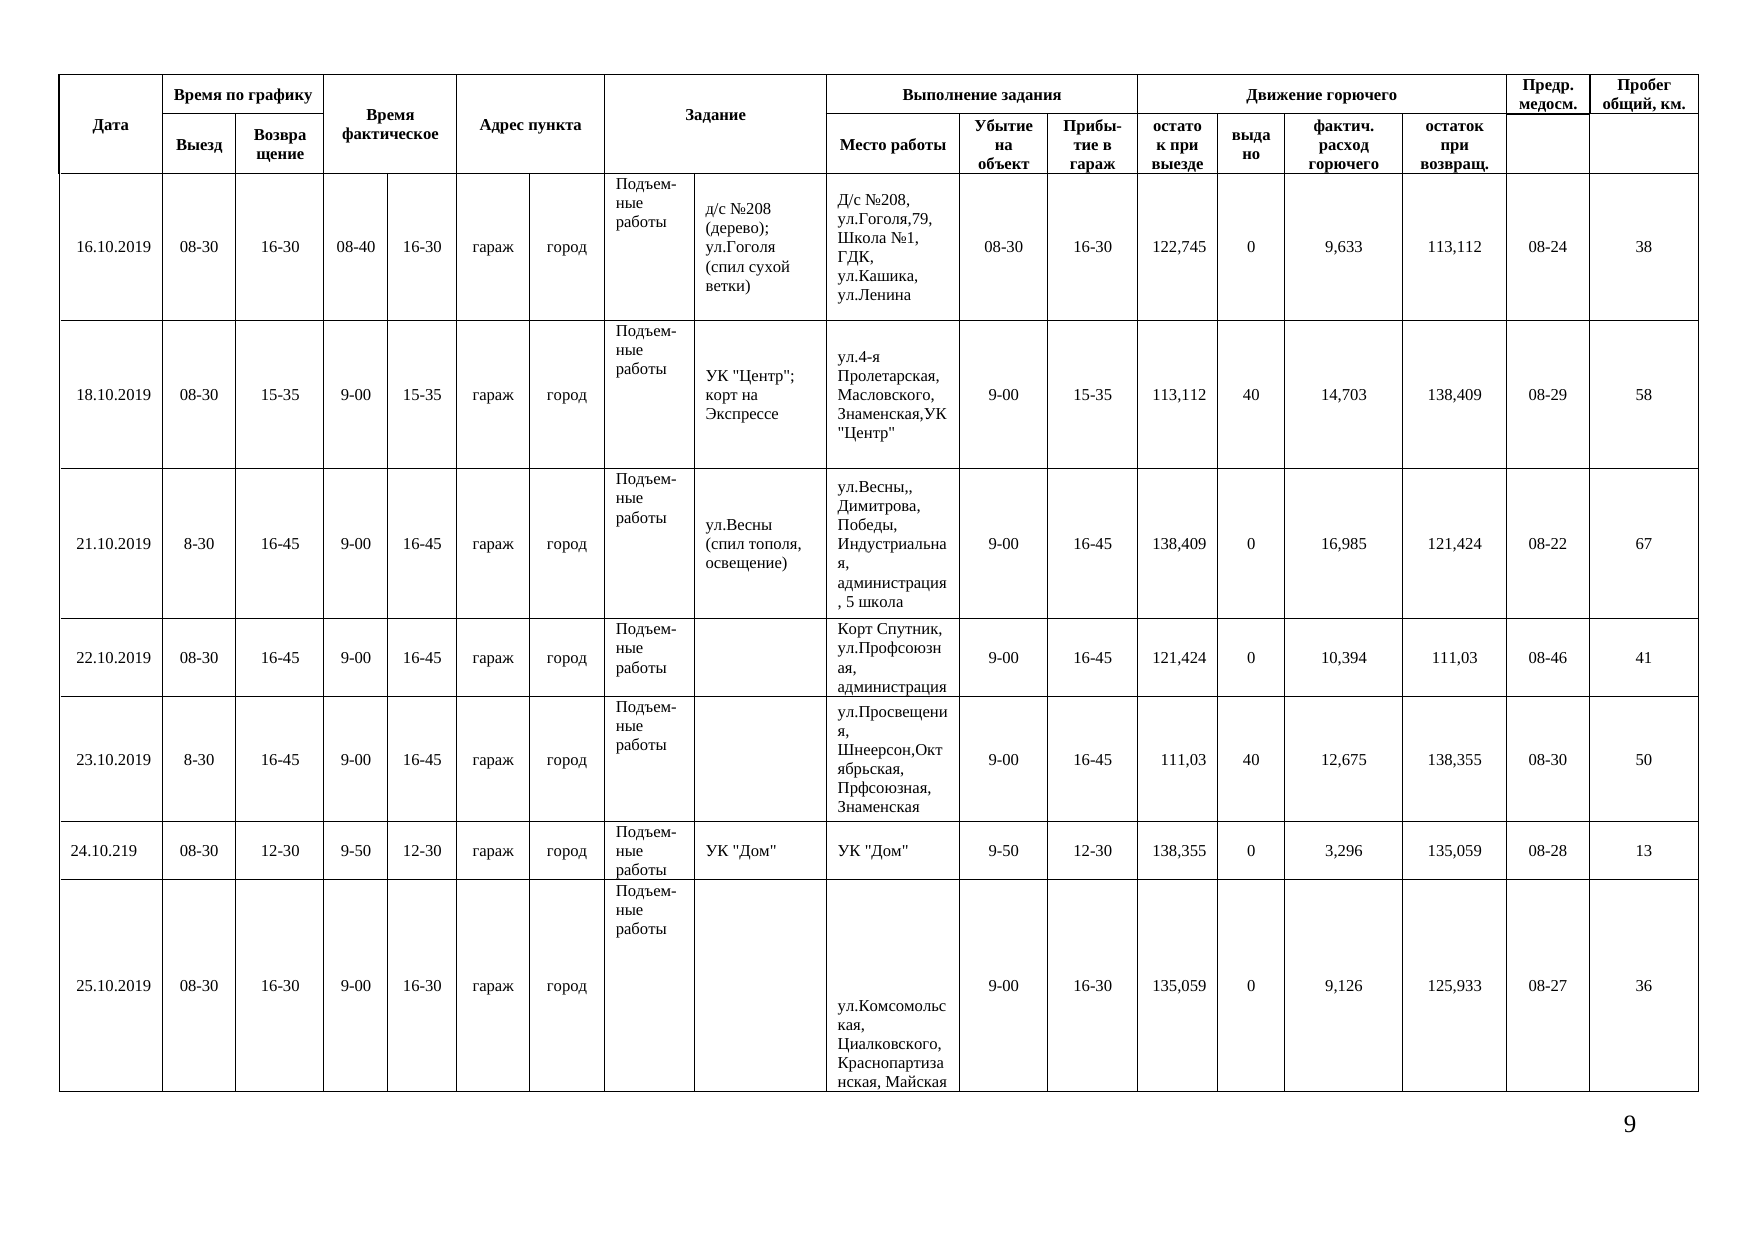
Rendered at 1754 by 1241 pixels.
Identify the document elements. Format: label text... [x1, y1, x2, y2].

table_cell 9-00 [960, 321, 1047, 468]
table_cell 08-30 [163, 822, 235, 879]
table_cell 9-50 [960, 822, 1047, 879]
table_cell Корт Спутник, ул.Профсоюзная, администрация [827, 619, 959, 696]
table_cell 0 [1218, 469, 1284, 618]
table_cell гараж [457, 822, 529, 879]
table_cell город [530, 321, 604, 468]
table_cell 9-00 [324, 469, 387, 618]
table_cell 8-30 [163, 469, 235, 618]
table_cell 58 [1590, 321, 1698, 468]
table_cell город [530, 822, 604, 879]
table_cell город [530, 174, 604, 320]
table_cell 138,409 [1138, 469, 1217, 618]
table_cell 08-30 [163, 619, 235, 696]
table_cell 12,675 [1285, 697, 1402, 821]
table_cell 16-45 [1048, 697, 1137, 821]
table_cell гараж [457, 321, 529, 468]
table_cell 3,296 [1285, 822, 1402, 879]
table_cell Д/с №208, ул.Гоголя,79, Школа №1, ГДК, ул.Кашика, ул.Ленина [827, 174, 959, 320]
table_cell Время по графику [163, 75, 323, 113]
table_cell [695, 619, 826, 696]
table_cell 9-00 [960, 469, 1047, 618]
table_cell Задание [605, 75, 826, 173]
table_cell гараж [457, 697, 529, 821]
table_cell 16-30 [1048, 880, 1137, 1091]
table_cell 16-30 [388, 880, 456, 1091]
table_cell 12-30 [236, 822, 323, 879]
table_cell 16-45 [388, 469, 456, 618]
table_cell ул.Комсомольская, Циалковского, Краснопартизанская, Майская [827, 880, 959, 1091]
table_cell 9-00 [960, 619, 1047, 696]
table_cell 9-00 [960, 697, 1047, 821]
table_cell 122,745 [1138, 174, 1217, 320]
table_cell гараж [457, 880, 529, 1091]
table_cell 16-45 [1048, 619, 1137, 696]
table_cell д/с №208 (дерево); ул.Гоголя (спил сухой ветки) [695, 174, 826, 320]
table_cell Подъем-ные работы [605, 321, 694, 468]
table_cell город [530, 697, 604, 821]
table_cell 08-30 [163, 174, 235, 320]
table_cell ул.4-я Пролетарская, Масловского, Знаменская,УК "Центр" [827, 321, 959, 468]
table_cell 9-50 [324, 822, 387, 879]
table_cell 16-45 [236, 469, 323, 618]
table_cell 12-30 [388, 822, 456, 879]
table_cell 18.10.2019 [60, 321, 162, 468]
table_cell 16-45 [388, 697, 456, 821]
table_cell 38 [1590, 174, 1698, 320]
table_cell 9,633 [1285, 174, 1402, 320]
table_cell 08-27 [1507, 880, 1589, 1091]
table_cell гараж [457, 174, 529, 320]
table_cell 16.10.2019 [60, 174, 162, 320]
table_cell 16-30 [236, 174, 323, 320]
table_cell [1590, 114, 1698, 173]
table_cell 0 [1218, 174, 1284, 320]
table_cell [1507, 115, 1589, 173]
table_cell 16-45 [236, 697, 323, 821]
table_cell город [530, 469, 604, 618]
table_cell УК "Дом" [827, 822, 959, 879]
table_cell 9-00 [324, 321, 387, 468]
table_cell 121,424 [1403, 469, 1506, 618]
table_cell 16,985 [1285, 469, 1402, 618]
table_cell 15-35 [388, 321, 456, 468]
table_cell Подъем-ные работы [605, 697, 694, 821]
table_cell 08-46 [1507, 619, 1589, 696]
table_cell 9-00 [324, 619, 387, 696]
table_cell 113,112 [1403, 174, 1506, 320]
table_cell Предр. медосм. [1507, 75, 1589, 113]
table_cell Подъем-ные работы [605, 619, 694, 696]
table_cell Адрес пункта [457, 75, 604, 173]
table_cell 14,703 [1285, 321, 1402, 468]
table_cell ул.Просвещения, Шнеерсон,Октябрьская, Прфсоюзная, Знаменская [827, 697, 959, 821]
table_cell 15-35 [1048, 321, 1137, 468]
table_cell Убытие на объект [960, 114, 1047, 173]
table_cell 9-00 [324, 880, 387, 1091]
table_cell УК "Центр"; корт на Экспрессе [695, 321, 826, 468]
table_cell 36 [1590, 880, 1698, 1091]
table_cell 23.10.2019 [60, 697, 162, 821]
table_cell Место работы [827, 114, 959, 173]
table_cell 25.10.2019 [60, 880, 162, 1091]
table_cell 16-45 [1048, 469, 1137, 618]
table_cell 138,355 [1138, 822, 1217, 879]
table_cell 138,355 [1403, 697, 1506, 821]
table_cell 41 [1590, 619, 1698, 696]
table_cell Время фактическое [324, 75, 456, 173]
table_cell 0 [1218, 880, 1284, 1091]
table_cell Движение горючего [1138, 75, 1506, 113]
table_cell 135,059 [1138, 880, 1217, 1091]
table_cell 16-30 [388, 174, 456, 320]
table_cell 08-40 [324, 174, 387, 320]
table_cell 08-30 [163, 321, 235, 468]
table_cell 24.10.219 [60, 822, 162, 879]
table_cell УК "Дом" [695, 822, 826, 879]
table_cell 08-28 [1507, 822, 1589, 879]
table_cell 10,394 [1285, 619, 1402, 696]
table_cell 16-30 [236, 880, 323, 1091]
table_cell выдано [1218, 114, 1284, 173]
table_cell 50 [1590, 697, 1698, 821]
table_cell Пробег общий, км. [1591, 75, 1698, 113]
table_cell 13 [1590, 822, 1698, 879]
table_cell 16-45 [236, 619, 323, 696]
table_cell 0 [1218, 619, 1284, 696]
table_cell 113,112 [1138, 321, 1217, 468]
table_cell Подъем-ные работы [605, 469, 694, 618]
table_cell Подъем-ные работы [605, 174, 694, 320]
table_cell 125,933 [1403, 880, 1506, 1091]
table_cell 9-00 [960, 880, 1047, 1091]
table_cell фактич. расход горючего [1285, 114, 1402, 173]
table_cell 9,126 [1285, 880, 1402, 1091]
table_cell [695, 880, 826, 1091]
table_cell 15-35 [236, 321, 323, 468]
table_cell город [530, 619, 604, 696]
table_cell 08-29 [1507, 321, 1589, 468]
table_cell 08-30 [163, 880, 235, 1091]
table_cell 135,059 [1403, 822, 1506, 879]
table_cell 08-30 [960, 174, 1047, 320]
table_cell остаток при возвращ. [1403, 114, 1506, 173]
table_cell Подъем-ные работы [605, 880, 694, 1091]
table_cell 08-24 [1507, 174, 1589, 320]
table_cell 40 [1218, 321, 1284, 468]
table_cell 22.10.2019 [60, 619, 162, 696]
table_cell 138,409 [1403, 321, 1506, 468]
table_cell 111,03 [1403, 619, 1506, 696]
table_cell [695, 697, 826, 821]
table_cell Выполнение задания [827, 75, 1137, 113]
table_cell Прибы-тие в гараж [1048, 114, 1137, 173]
table_cell Возвращение [236, 114, 323, 173]
table_cell 16-45 [388, 619, 456, 696]
table_cell Дата [60, 75, 162, 173]
table_cell 111,03 [1138, 697, 1217, 821]
table_cell 9-00 [324, 697, 387, 821]
table_cell 12-30 [1048, 822, 1137, 879]
table_cell 8-30 [163, 697, 235, 821]
table_cell гараж [457, 619, 529, 696]
table_cell гараж [457, 469, 529, 618]
table_cell 08-30 [1507, 697, 1589, 821]
table_cell 21.10.2019 [60, 469, 162, 618]
table_cell Выезд [163, 114, 235, 173]
table_cell 16-30 [1048, 174, 1137, 320]
table_cell ул.Весны,, Димитрова, Победы, Индустриальная, администрация, 5 школа [827, 469, 959, 618]
table_cell Подъем-ные работы [605, 822, 694, 879]
table_cell 67 [1590, 469, 1698, 618]
table_cell 08-22 [1507, 469, 1589, 618]
table_cell 0 [1218, 822, 1284, 879]
table_cell город [530, 880, 604, 1091]
table_cell 40 [1218, 697, 1284, 821]
table_cell 121,424 [1138, 619, 1217, 696]
table_cell остаток при выезде [1138, 114, 1217, 173]
table_cell ул.Весны (спил тополя, освещение) [695, 469, 826, 618]
